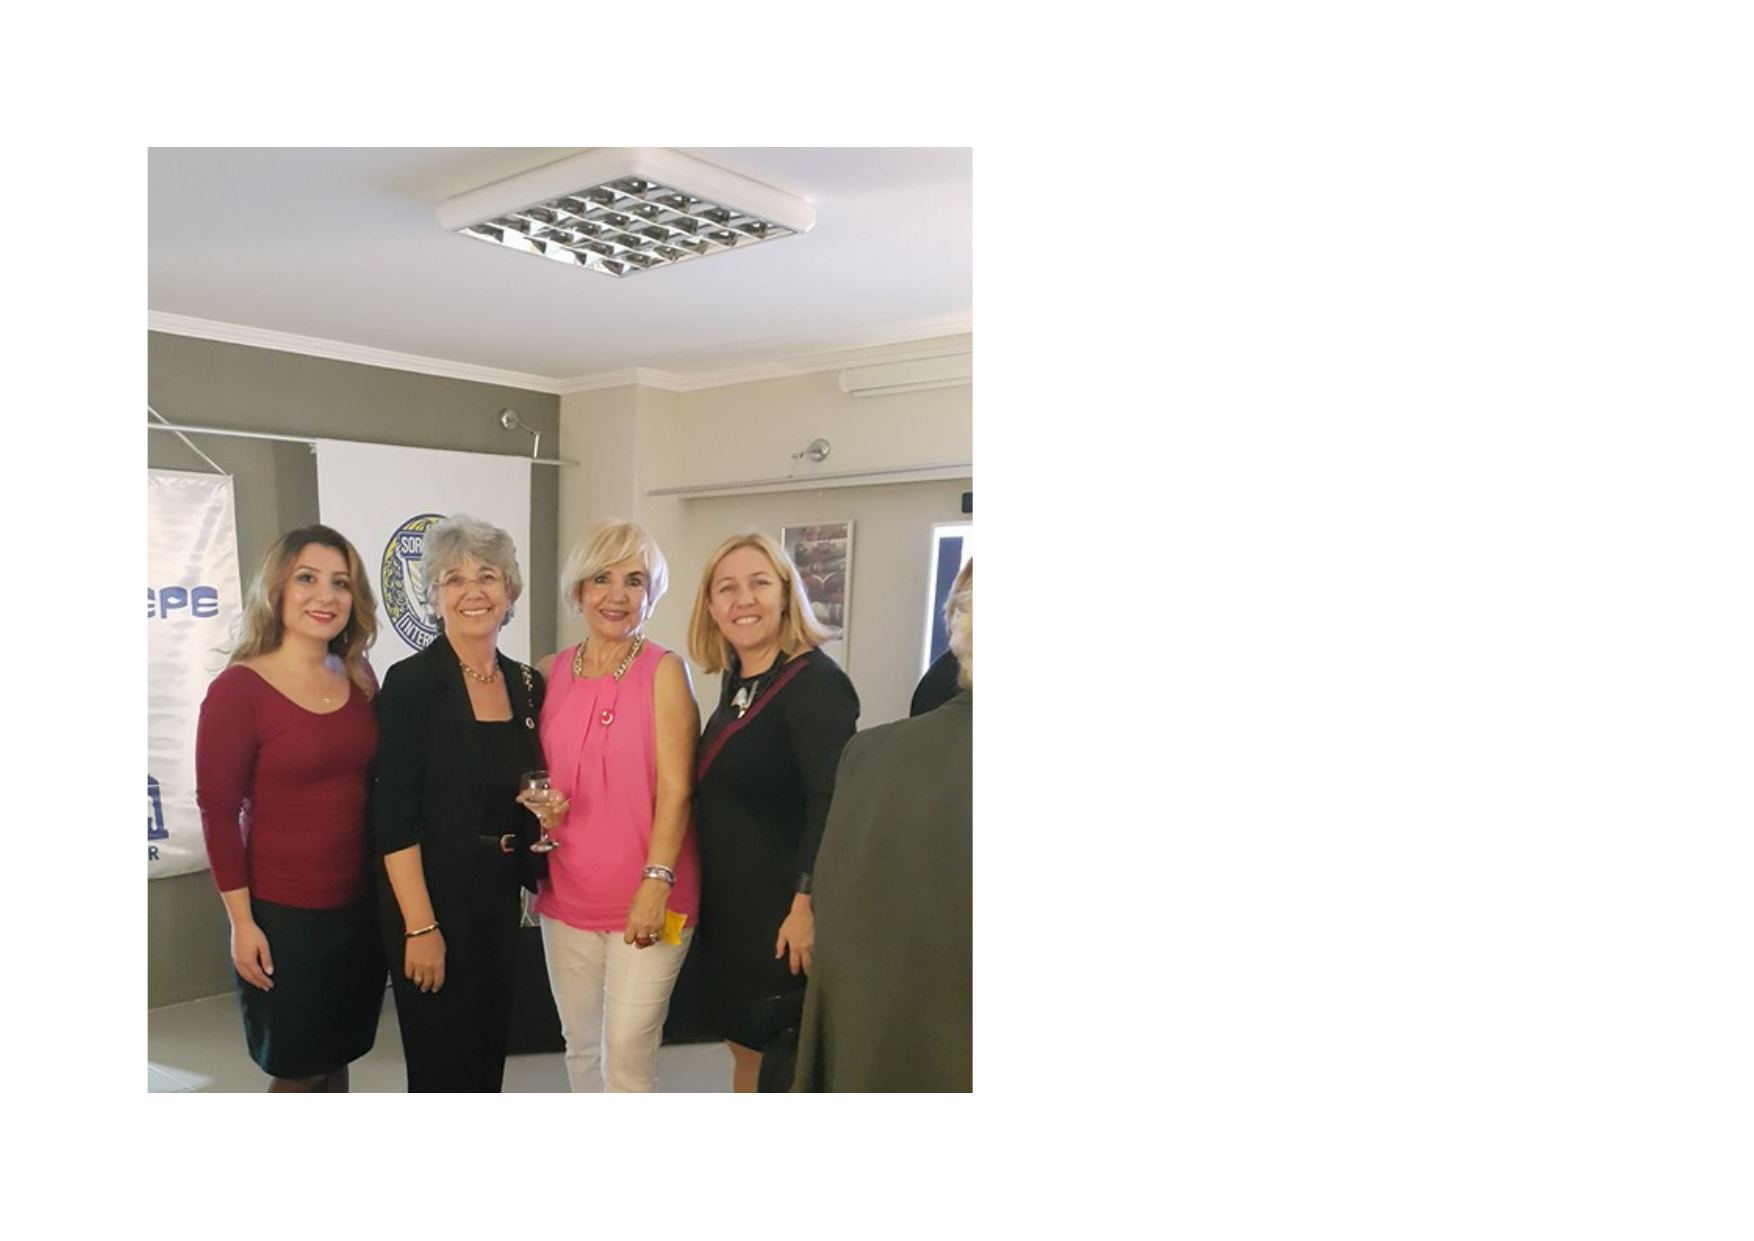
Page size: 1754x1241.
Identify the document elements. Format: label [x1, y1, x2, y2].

picture [147, 147, 973, 1093]
